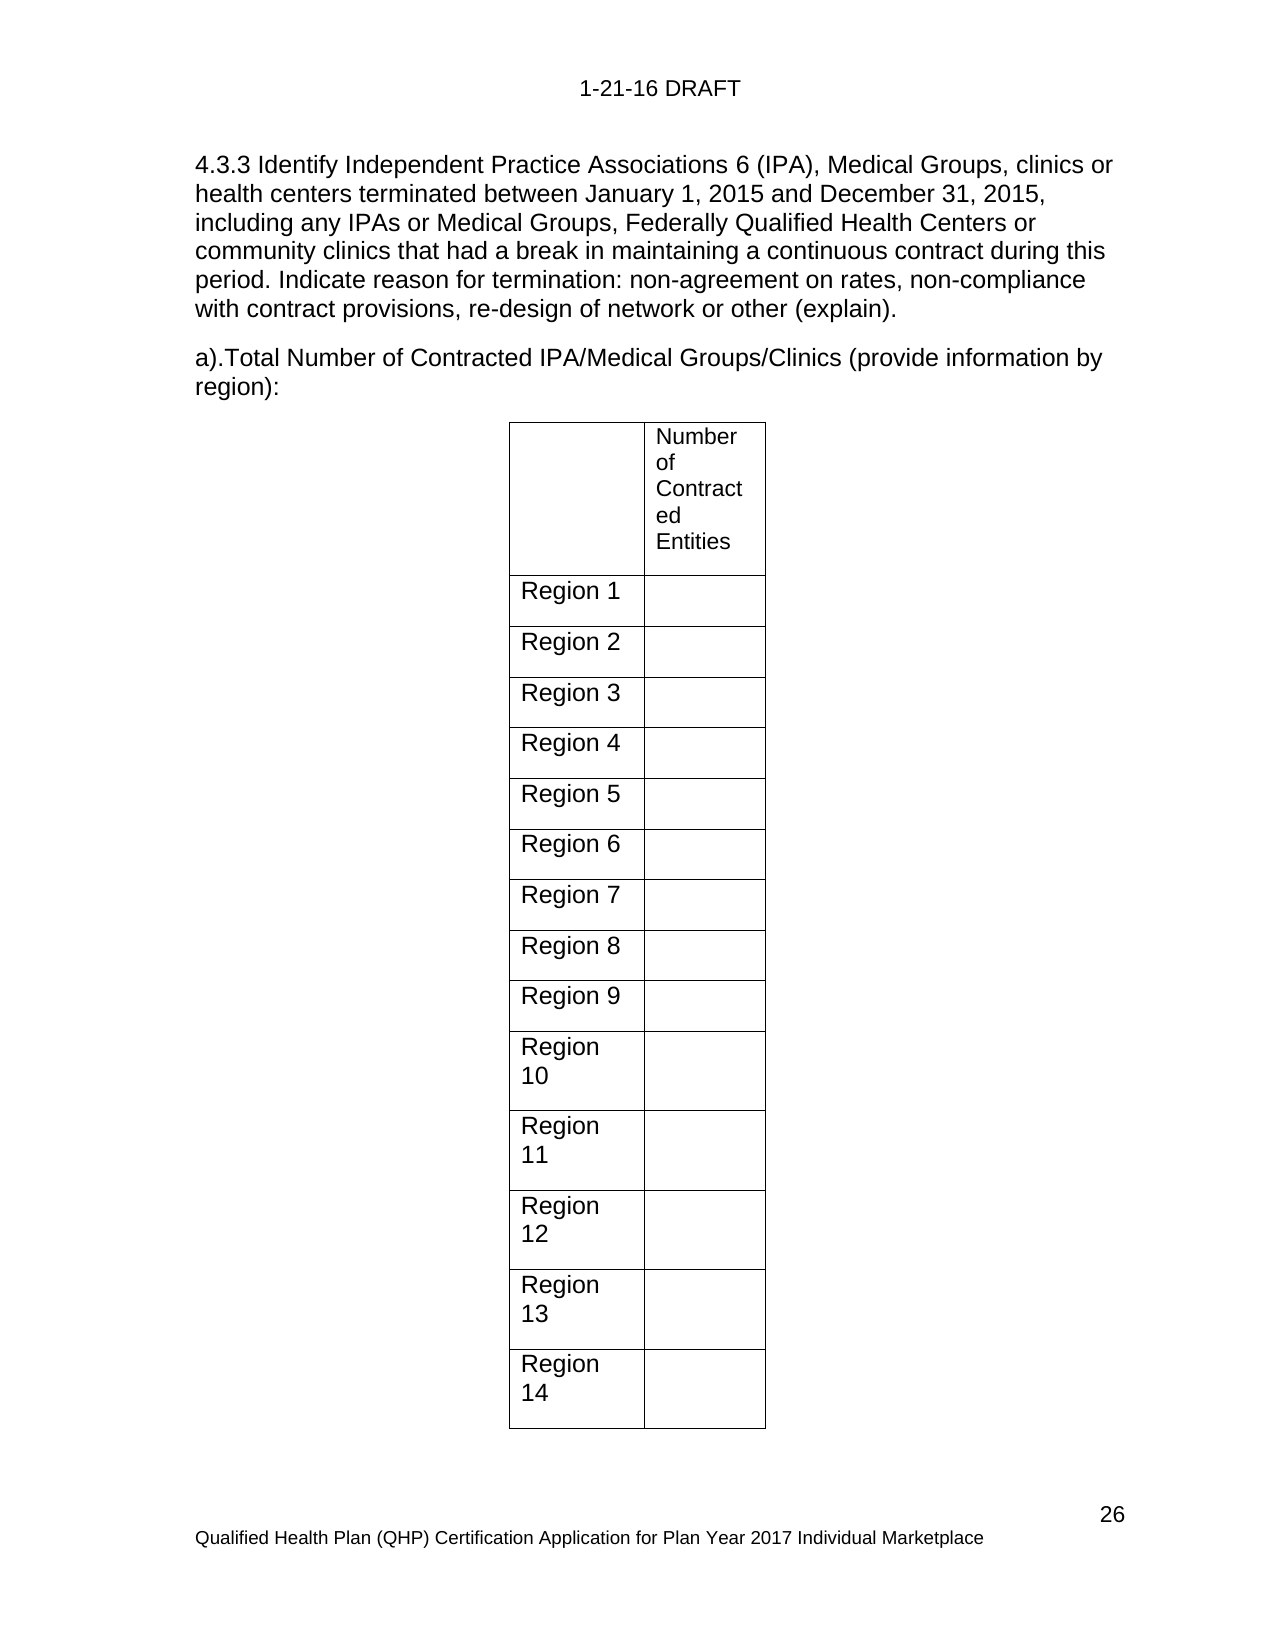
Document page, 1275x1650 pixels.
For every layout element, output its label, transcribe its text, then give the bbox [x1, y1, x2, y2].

text 4.3.3 Identify Independent Practice Associations 6 (IPA), Medical Groups, clinics or health centers terminated between January 1, 2015 and December 31, 2015, including any IPAs or Medical Groups, Federally Qualified Health Centers or community clinics that had a break in maintaining a continuous contract during this period. Indicate reason for termination: non-agreement on rates, non-compliance with contract provisions, re-design of network or other (explain). [195, 150, 1125, 322]
table_cell Region 5 [510, 779, 644, 828]
table_cell [645, 728, 765, 778]
table_cell Region 10 [510, 1032, 644, 1110]
table_cell [645, 830, 765, 879]
table_cell Region 1 [510, 576, 644, 626]
table_cell [645, 576, 765, 626]
table_cell Region 4 [510, 728, 644, 778]
table_cell [645, 779, 765, 828]
table_cell [645, 1350, 765, 1428]
table_cell [645, 1032, 765, 1110]
table_cell Region 14 [510, 1350, 644, 1428]
table_cell [645, 1191, 765, 1269]
table_cell Region 9 [510, 981, 644, 1031]
table_cell Region 6 [510, 830, 644, 879]
text a).Total Number of Contracted IPA/Medical Groups/Clinics (provide information by region): [195, 343, 1125, 401]
table_header Number of Contracted Entities [645, 423, 765, 575]
table_cell Region 3 [510, 678, 644, 727]
table_header [510, 423, 644, 575]
table_cell [645, 678, 765, 727]
table_cell [645, 1270, 765, 1348]
table_cell Region 2 [510, 627, 644, 677]
table_cell Region 8 [510, 931, 644, 980]
table_cell Region 12 [510, 1191, 644, 1269]
table_cell Region 13 [510, 1270, 644, 1348]
table_cell Region 7 [510, 880, 644, 930]
table_cell [645, 627, 765, 677]
table_cell [645, 981, 765, 1031]
table_cell Region 11 [510, 1111, 644, 1190]
table_cell [645, 1111, 765, 1190]
table_cell [645, 931, 765, 980]
table_cell [645, 880, 765, 930]
